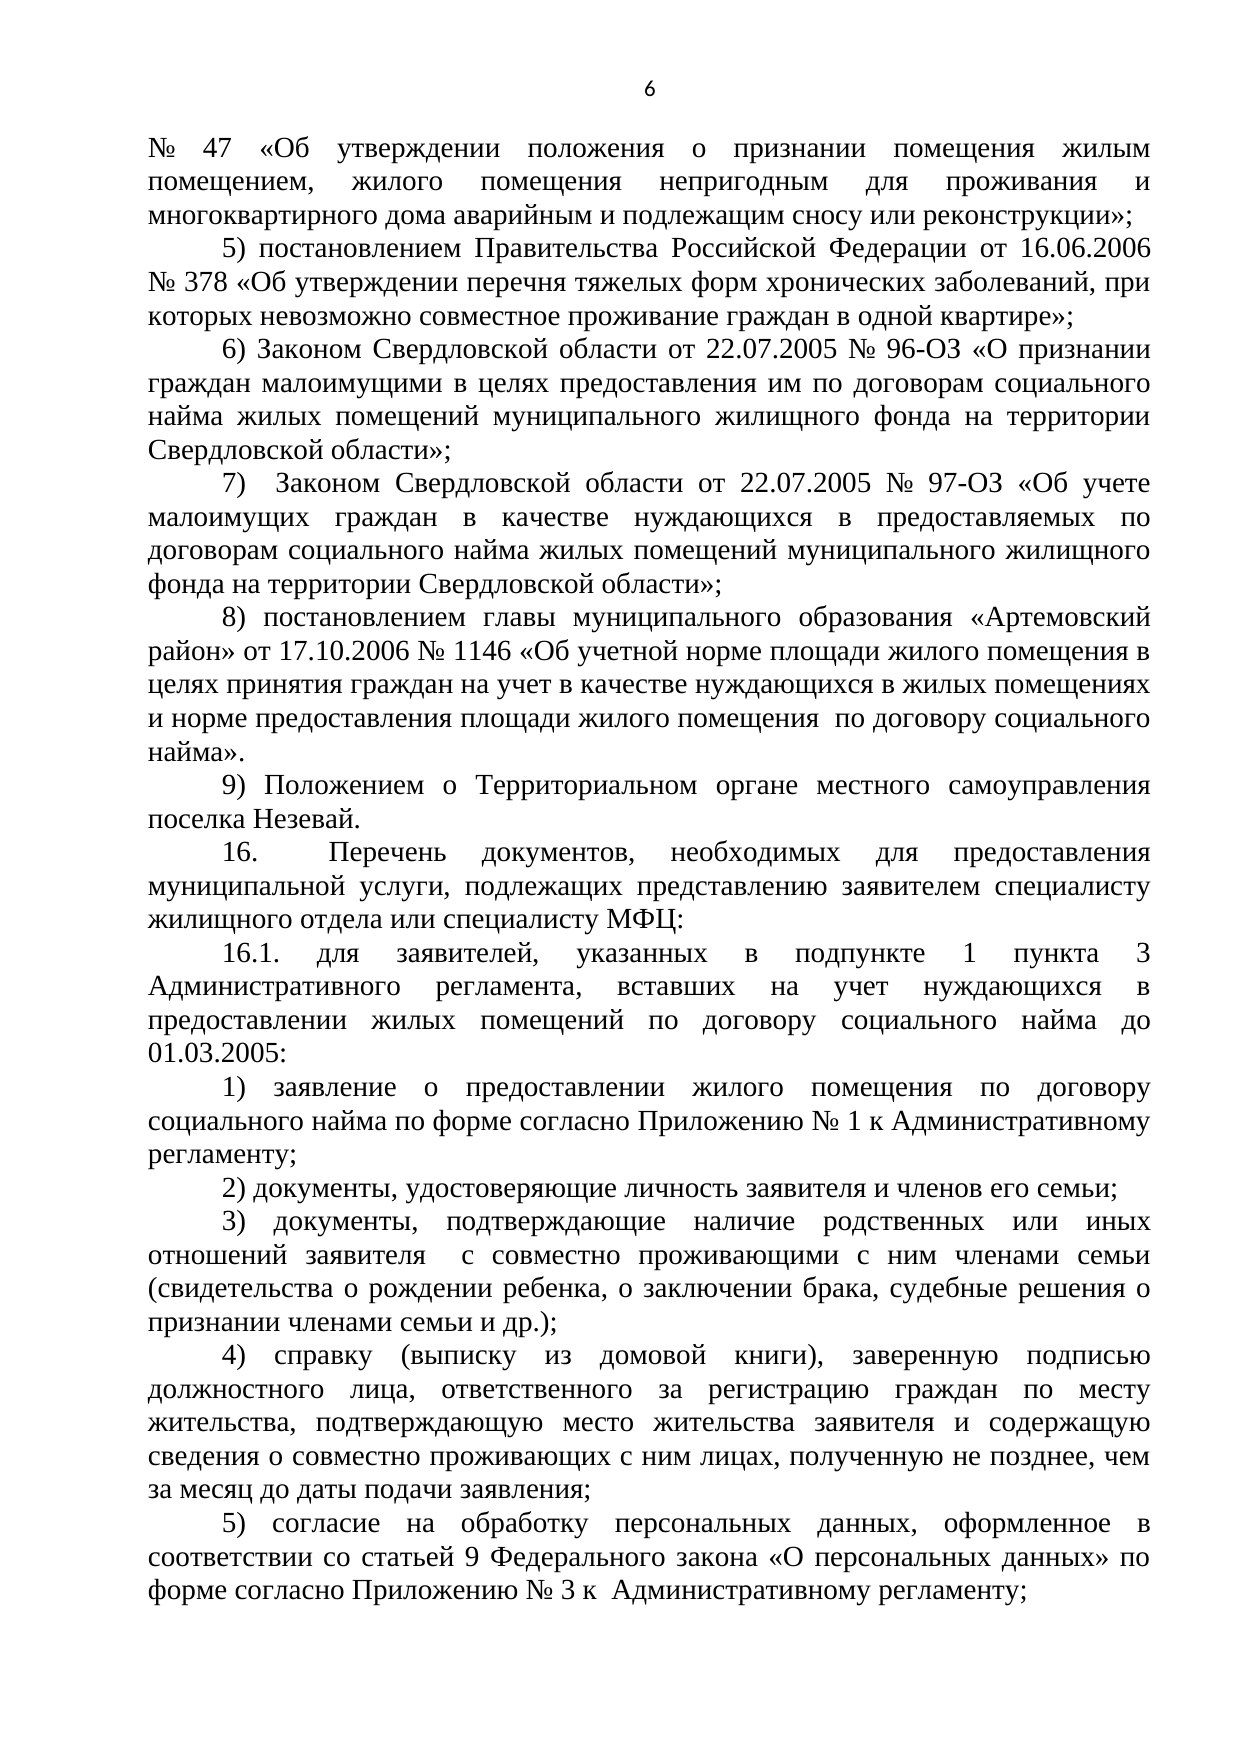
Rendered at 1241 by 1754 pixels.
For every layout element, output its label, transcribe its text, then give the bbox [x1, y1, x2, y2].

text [148, 130, 1152, 231]
text 9) Положением о Территориальном органе местного самоуправления поселка Незевай. [148, 767, 1152, 834]
text 7) Законом Свердловской области от 22.07.2005 № 97-ОЗ «Об учете малоимущих граждан в качестве нуждающихся в предоставляемых по договорам социального найма жилых помещений муниципального жилищного фонда на территории Свердловской области»; [148, 465, 1152, 599]
text 8) постановлением главы муниципального образования «Артемовский район» от 17.10.2006 № 1146 «Об учетной норме площади жилого помещения в целях принятия граждан на учет в качестве нуждающихся в жилых помещениях и норме предоставления площади жилого помещения по договору социального найма». [148, 599, 1152, 767]
text 16. Перечень документов, необходимых для предоставления муниципальной услуги, подлежащих представлению заявителем специалисту жилищного отдела или специалисту МФЦ: [148, 834, 1152, 935]
text 16.1. для заявителей, указанных в подпункте 1 пункта 3 Административного регламента, вставших на учет нуждающихся в предоставлении жилых помещений по договору социального найма до 01.03.2005: [148, 935, 1152, 1069]
text 1) заявление о предоставлении жилого помещения по договору социального найма по форме согласно Приложению № 1 к Административному регламенту; [148, 1069, 1152, 1170]
text 5) постановлением Правительства Российской Федерации от 16.06.2006 № 378 «Об утверждении перечня тяжелых форм хронических заболеваний, при которых невозможно совместное проживание граждан в одной квартире»; [148, 231, 1152, 331]
text 2) документы, удостоверяющие личность заявителя и членов его семьи; [148, 1170, 1152, 1203]
text 4) справку (выписку из домовой книги), заверенную подписью должностного лица, ответственного за регистрацию граждан по месту жительства, подтверждающую место жительства заявителя и содержащую сведения о совместно проживающих с ним лицах, полученную не позднее, чем за месяц до даты подачи заявления; [148, 1337, 1152, 1505]
text 3) документы, подтверждающие наличие родственных или иных отношений заявителя с совместно проживающими с ним членами семьи (свидетельства о рождении ребенка, о заключении брака, судебные решения о признании членами семьи и др.); [148, 1203, 1152, 1337]
text 5) согласие на обработку персональных данных, оформленное в соответствии со статьей 9 Федерального закона «О персональных данных» по форме согласно Приложению № 3 к Административному регламенту; [148, 1505, 1152, 1606]
text 6) Законом Свердловской области от 22.07.2005 № 96-ОЗ «О признании граждан малоимущими в целях предоставления им по договорам социального найма жилых помещений муниципального жилищного фонда на территории Свердловской области»; [148, 331, 1152, 465]
